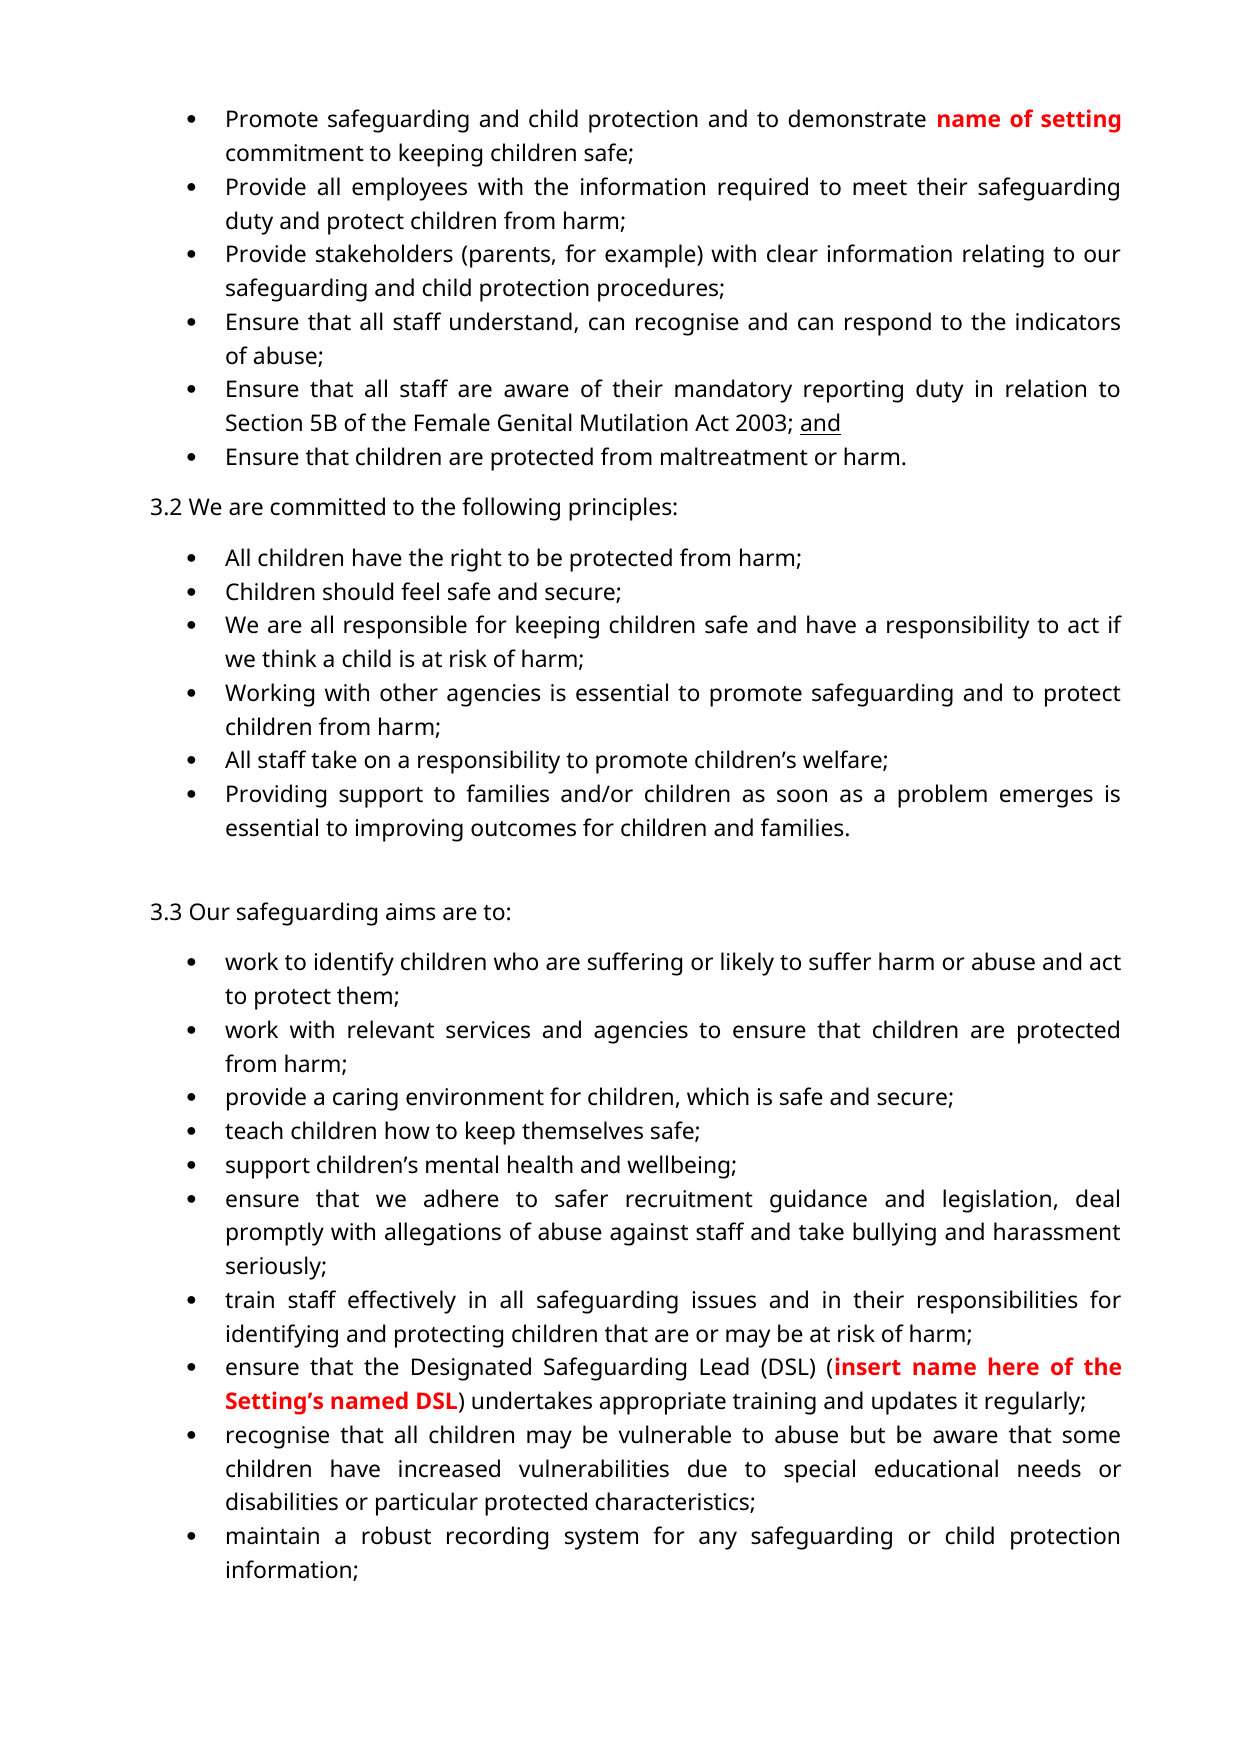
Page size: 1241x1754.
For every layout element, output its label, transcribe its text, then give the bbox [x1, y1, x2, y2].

list ensure that we adhere to safer recruitment guidance and legislation, deal promptly with allegations of abuse against staff and take bullying and harassment seriously; [187, 1183, 1122, 1281]
text 3.2 We are committed to the following principles: [150, 491, 1122, 523]
list Children should feel safe and secure; [187, 576, 1122, 607]
list work with relevant services and agencies to ensure that children are protected from harm; [187, 1014, 1122, 1079]
list teach children how to keep themselves safe; [187, 1115, 1122, 1146]
list All staff take on a responsibility to promote children’s welfare; [187, 744, 1122, 776]
list We are all responsible for keeping children safe and have a responsibility to act if we think a child is at risk of harm; [187, 609, 1122, 674]
list ensure that the Designated Safeguarding Lead (DSL) (insert name here of the Setting’s named DSL) undertakes appropriate training and updates it regularly; [187, 1351, 1122, 1416]
list Promote safeguarding and child protection and to demonstrate name of setting commitment to keeping children safe; [187, 103, 1122, 168]
list maintain a robust recording system for any safeguarding or child protection information; [187, 1520, 1122, 1585]
text 3.3 Our safeguarding aims are to: [150, 896, 1122, 927]
list Ensure that children are protected from maltreatment or harm. [187, 441, 1122, 472]
list work to identify children who are suffering or likely to suffer harm or abuse and act to protect them; [187, 946, 1122, 1011]
list support children’s mental health and wellbeing; [187, 1149, 1122, 1180]
list Provide all employees with the information required to meet their safeguarding duty and protect children from harm; [187, 171, 1122, 236]
list All children have the right to be protected from harm; [187, 542, 1122, 573]
list Ensure that all staff are aware of their mandatory reporting duty in relation to Section 5B of the Female Genital Mutilation Act 2003; and [187, 373, 1122, 438]
list recognise that all children may be vulnerable to abuse but be aware that some children have increased vulnerabilities due to special educational needs or disabilities or particular protected characteristics; [187, 1419, 1122, 1518]
list Working with other agencies is essential to promote safeguarding and to protect children from harm; [187, 677, 1122, 742]
list train staff effectively in all safeguarding issues and in their responsibilities for identifying and protecting children that are or may be at risk of harm; [187, 1284, 1122, 1349]
list Ensure that all staff understand, can recognise and can respond to the indicators of abuse; [187, 306, 1122, 371]
list Provide stakeholders (parents, for example) with clear information relating to our safeguarding and child protection procedures; [187, 238, 1122, 303]
list Providing support to families and/or children as soon as a problem emerges is essential to improving outcomes for children and families. [187, 778, 1122, 843]
list provide a caring environment for children, which is safe and secure; [187, 1081, 1122, 1113]
